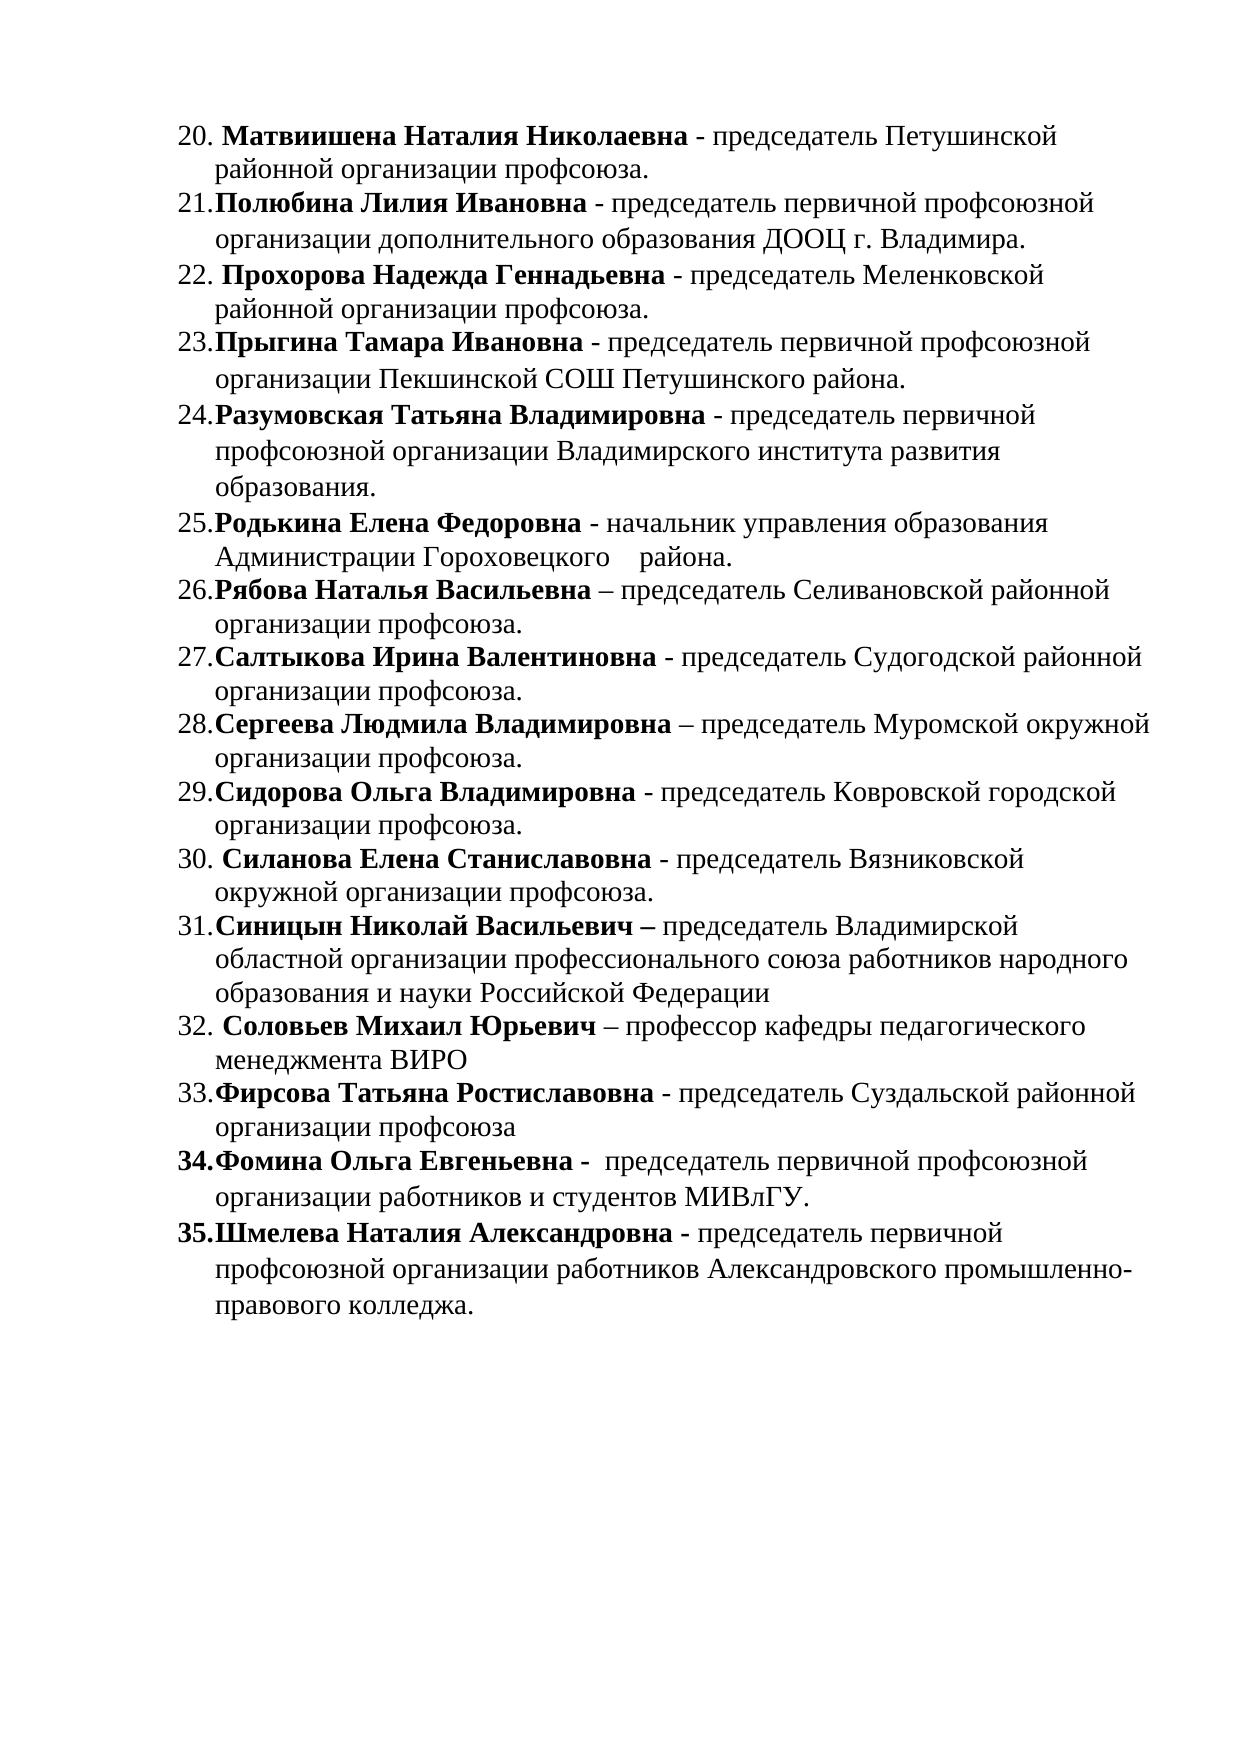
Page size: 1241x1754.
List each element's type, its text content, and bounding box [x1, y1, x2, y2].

list Полюбина Лилия Ивановна - председатель первичной профсоюзной организации дополнительного образования ДООЦ г. Владимира. [177, 185, 1152, 255]
list Прыгина Тамара Ивановна - председатель первичной профсоюзной организации Пекшинской СОШ Петушинского района. [177, 324, 1152, 394]
list Сидорова Ольга Владимировна - председатель Ковровской городской организации профсоюза. [177, 774, 1152, 841]
list Синицын Николай Васильевич – председатель Владимирской областной организации профессионального союза работников народного образования и науки Российской Федерации [177, 908, 1152, 1008]
list Сергеева Людмила Владимировна – председатель Муромской окружной организации профсоюза. [177, 707, 1152, 774]
list Прохорова Надежда Геннадьевна - председатель Меленковской районной организации профсоюза. [177, 257, 1152, 324]
list Фирсова Татьяна Ростиславовна - председатель Суздальской районной организации профсоюза [177, 1076, 1152, 1143]
list Рябова Наталья Васильевна – председатель Селивановской районной организации профсоюза. [177, 572, 1152, 639]
list Родькина Елена Федоровна - начальник управления образования Администрации Гороховецкого района. [177, 505, 1152, 572]
list Шмелева Наталия Александровна - председатель первичной профсоюзной организации работников Александровского промышленно-правового колледжа. [177, 1215, 1152, 1321]
list Силанова Елена Станиславовна - председатель Вязниковской окружной организации профсоюза. [177, 841, 1152, 908]
list Матвиишена Наталия Николаевна - председатель Петушинской районной организации профсоюза. [177, 118, 1152, 185]
list Салтыкова Ирина Валентиновна - председатель Судогодской районной организации профсоюза. [177, 639, 1152, 707]
list Разумовская Татьяна Владимировна - председатель первичной профсоюзной организации Владимирского института развития образования. [177, 397, 1152, 503]
list Фомина Ольга Евгеньевна - председатель первичной профсоюзной организации работников и студентов МИВлГУ. [177, 1143, 1152, 1212]
list Соловьев Михаил Юрьевич – профессор кафедры педагогического менеджмента ВИРО [177, 1008, 1152, 1076]
